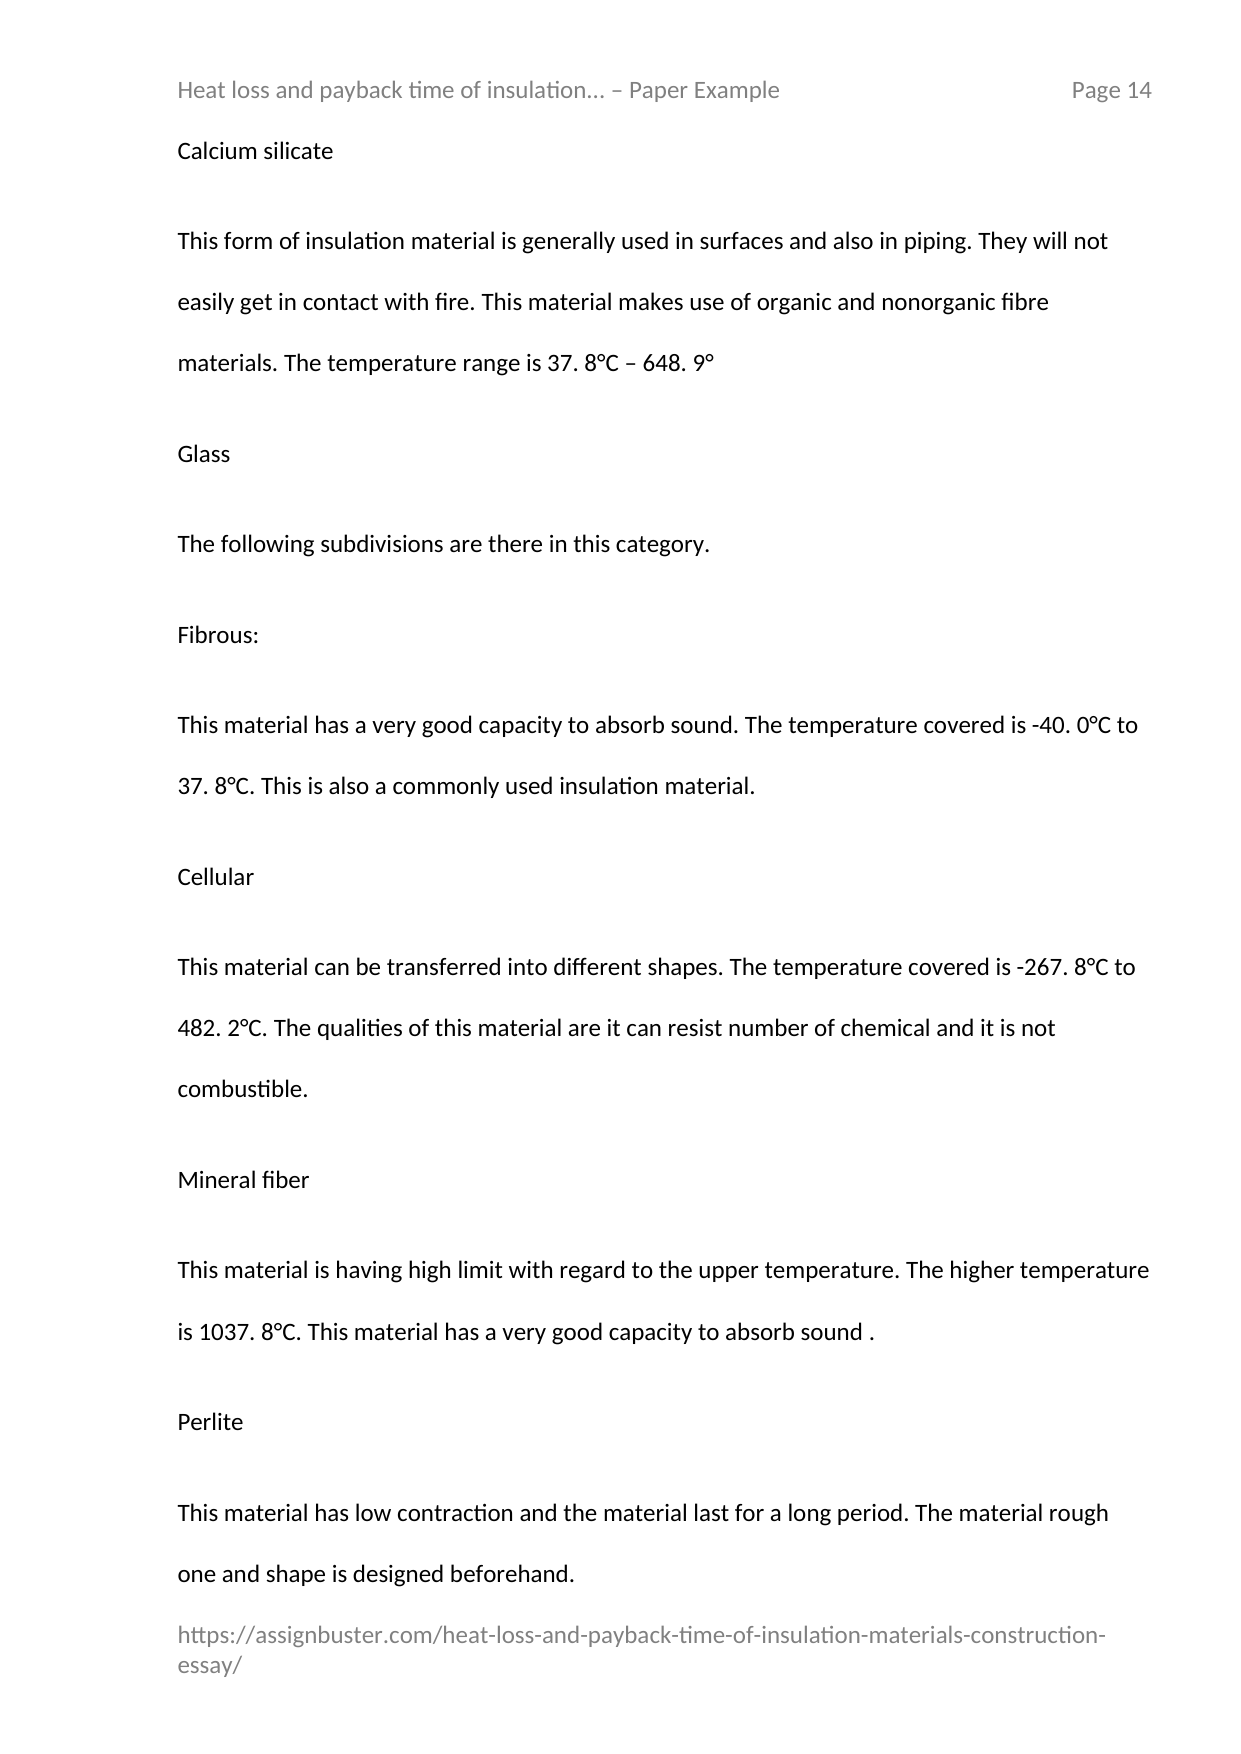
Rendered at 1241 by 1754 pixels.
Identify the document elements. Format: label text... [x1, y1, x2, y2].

text The following subdivisions are there in this category. [177, 528, 1152, 559]
text This material can be transferred into different shapes. The temperature covered is -267. 8°C to 482. 2°C. The qualities of this material are it can resist number of chemical and it is not combustible. [177, 952, 1152, 1104]
text Cellular [177, 861, 1152, 892]
text This material has a very good capacity to absorb sound. The temperature covered is -40. 0°C to 37. 8°C. This is also a commonly used insulation material. [177, 709, 1152, 801]
text Perlite [177, 1406, 1152, 1437]
text Calcium silicate [177, 135, 1152, 165]
text This form of insulation material is generally used in surfaces and also in piping. They will not easily get in contact with fire. This material makes use of organic and nonorganic fibre materials. The temperature range is 37. 8°C – 648. 9° [177, 225, 1152, 378]
text This material has low contraction and the material last for a long period. The material rough one and shape is designed beforehand. [177, 1497, 1152, 1588]
text Mineral fiber [177, 1164, 1152, 1195]
text Glass [177, 438, 1152, 468]
text Fibrous: [177, 619, 1152, 649]
text This material is having high limit with regard to the upper temperature. The higher temperature is 1037. 8°C. This material has a very good capacity to absorb sound . [177, 1255, 1152, 1346]
